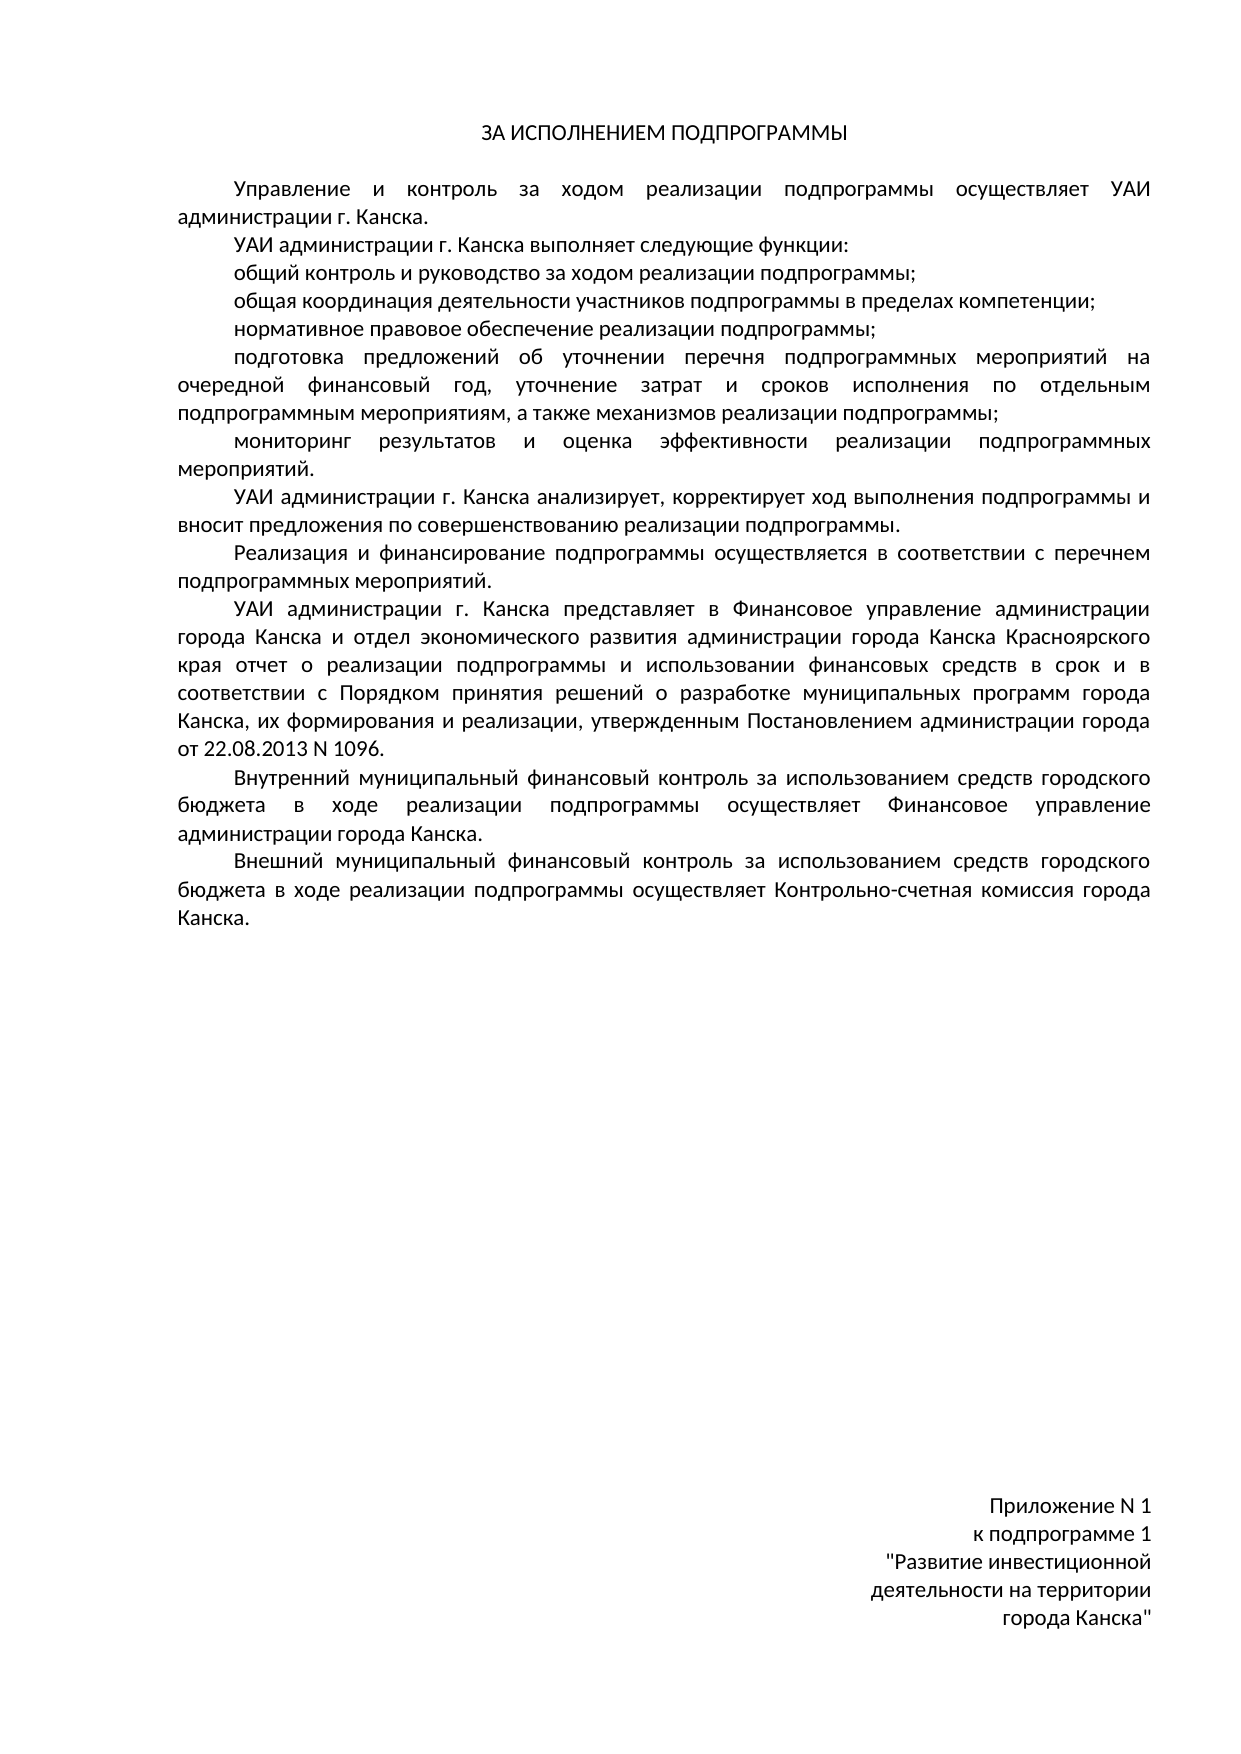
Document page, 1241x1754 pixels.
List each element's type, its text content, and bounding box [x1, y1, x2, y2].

text Реализация и финансирование подпрограммы осуществляется в соответствии с перечнем подпрограммных мероприятий. [177, 538, 1152, 594]
text Управление и контроль за ходом реализации подпрограммы осуществляет УАИ администрации г. Канска. [177, 174, 1152, 230]
text Внутренний муниципальный финансовый контроль за использованием средств городского бюджета в ходе реализации подпрограммы осуществляет Финансовое управление администрации города Канска. [177, 763, 1152, 847]
text Приложение N 1 [177, 1491, 1152, 1519]
text деятельности на территории [177, 1575, 1152, 1603]
text мониторинг результатов и оценка эффективности реализации подпрограммных мероприятий. [177, 426, 1152, 482]
text подготовка предложений об уточнении перечня подпрограммных мероприятий на очередной финансовый год, уточнение затрат и сроков исполнения по отдельным подпрограммным мероприятиям, а также механизмов реализации подпрограммы; [177, 342, 1152, 426]
text УАИ администрации г. Канска анализирует, корректирует ход выполнения подпрограммы и вносит предложения по совершенствованию реализации подпрограммы. [177, 482, 1152, 538]
text города Канска" [177, 1603, 1152, 1631]
text УАИ администрации г. Канска представляет в Финансовое управление администрации города Канска и отдел экономического развития администрации города Канска Красноярского края отчет о реализации подпрограммы и использовании финансовых средств в срок и в соответствии с Порядком принятия решений о разработке муниципальных программ города Канска, их формирования и реализации, утвержденным Постановлением администрации города от 22.08.2013 N 1096. [177, 594, 1152, 763]
text Внешний муниципальный финансовый контроль за использованием средств городского бюджета в ходе реализации подпрограммы осуществляет Контрольно-счетная комиссия города Канска. [177, 847, 1152, 931]
text общая координация деятельности участников подпрограммы в пределах компетенции; [177, 286, 1152, 314]
text нормативное правовое обеспечение реализации подпрограммы; [177, 314, 1152, 342]
text к подпрограмме 1 [177, 1519, 1152, 1547]
text "Развитие инвестиционной [177, 1547, 1152, 1575]
text УАИ администрации г. Канска выполняет следующие функции: [177, 230, 1152, 258]
text общий контроль и руководство за ходом реализации подпрограммы; [177, 258, 1152, 286]
text ЗА ИСПОЛНЕНИЕМ ПОДПРОГРАММЫ [177, 118, 1152, 146]
